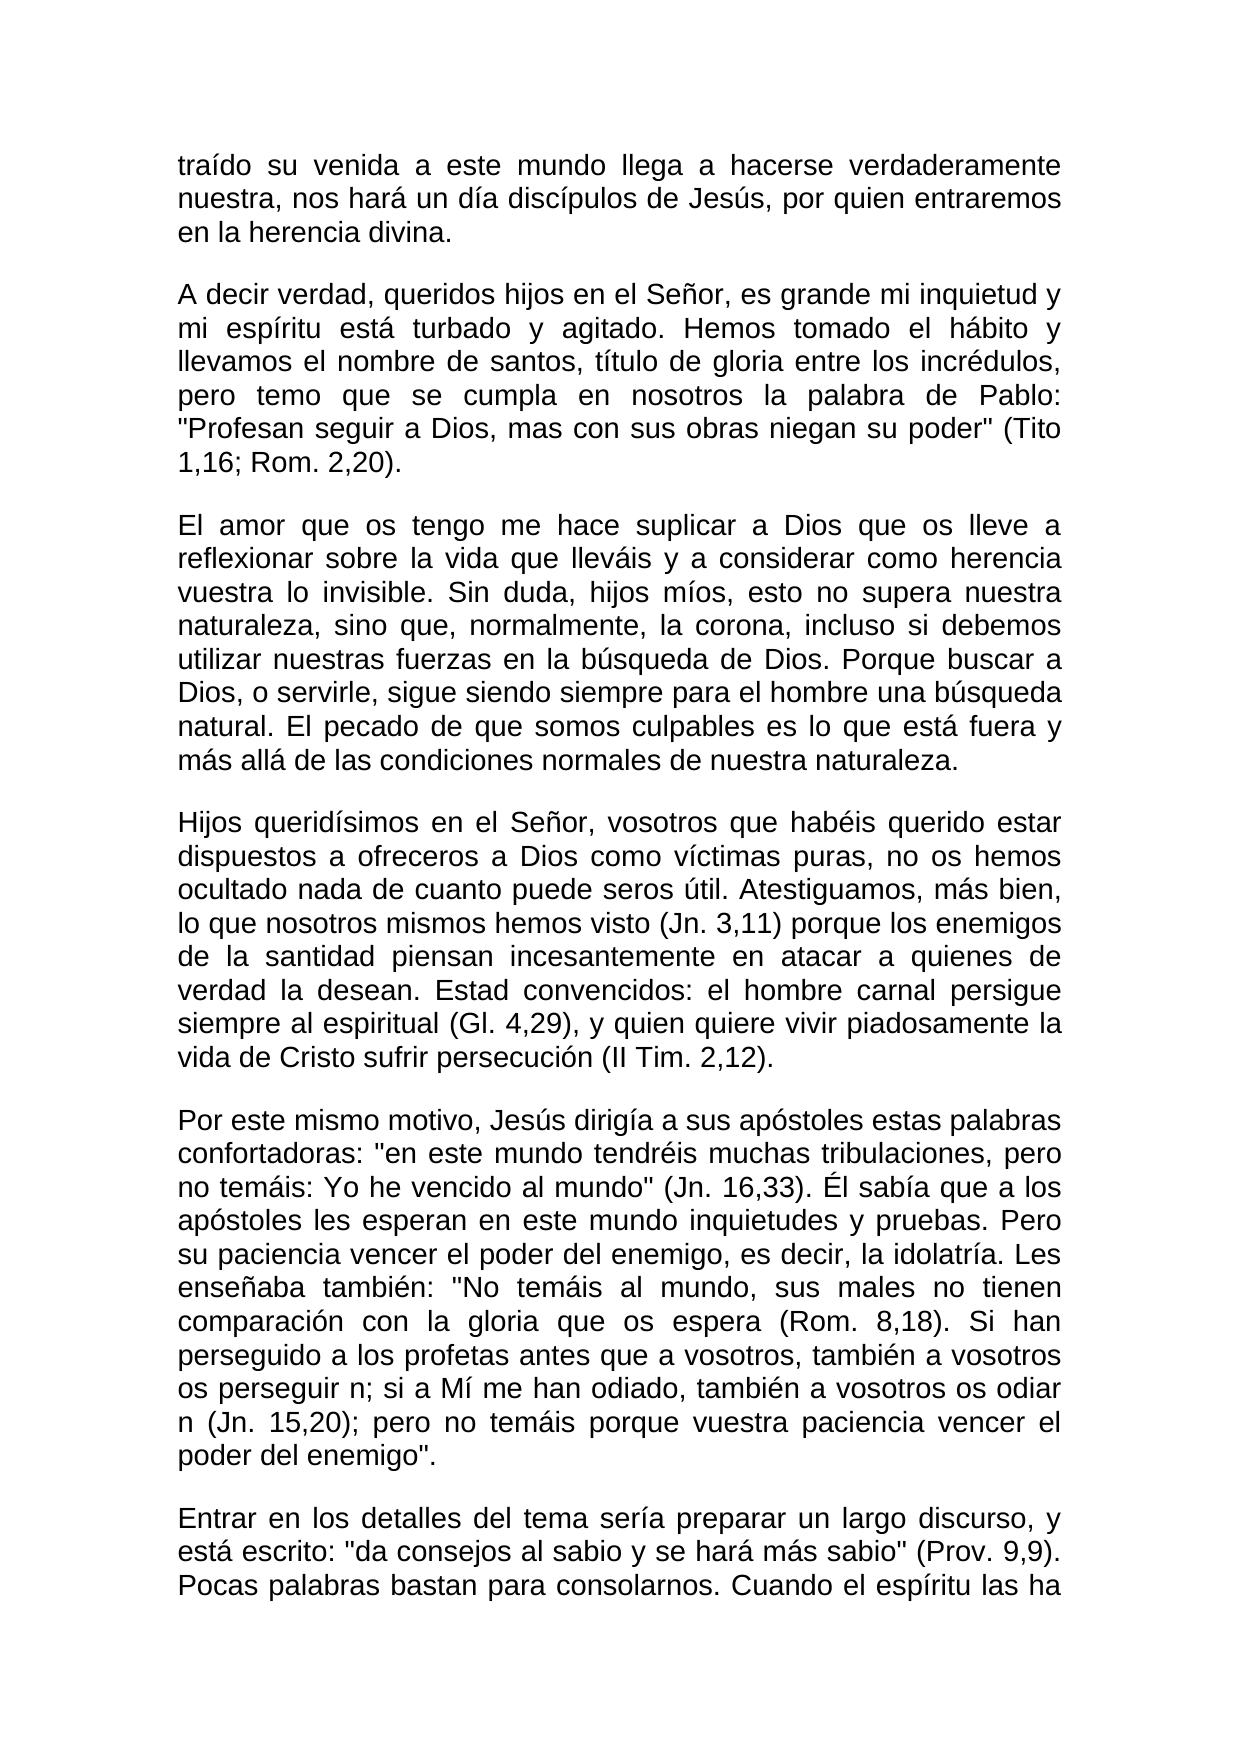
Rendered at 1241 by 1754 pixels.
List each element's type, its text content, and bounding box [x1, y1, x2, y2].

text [177, 1501, 1063, 1602]
text Por este mismo motivo, Jesús dirigía a sus apóstoles estas palabras confortadoras: "en este mundo tendréis muchas tribulaciones, pero no temáis: Yo he vencido al mundo" (Jn. 16,33). Él sabía que a los apóstoles les esperan en este mundo inquietudes y pruebas. Pero su paciencia vencer el poder del enemigo, es decir, la idolatría. Les enseñaba también: "No temáis al mundo, sus males no tienen comparación con la gloria que os espera (Rom. 8,18). Si han perseguido a los profetas antes que a vosotros, también a vosotros os perseguir n; si a Mí me han odiado, también a vosotros os odiar n (Jn. 15,20); pero no temáis porque vuestra paciencia vencer el poder del enemigo". [177, 1103, 1063, 1472]
text El amor que os tengo me hace suplicar a Dios que os lleve a reflexionar sobre la vida que lleváis y a considerar como herencia vuestra lo invisible. Sin duda, hijos míos, esto no supera nuestra naturaleza, sino que, normalmente, la corona, incluso si debemos utilizar nuestras fuerzas en la búsqueda de Dios. Porque buscar a Dios, o servirle, sigue siendo siempre para el hombre una búsqueda natural. El pecado de que somos culpables es lo que está fuera y más allá de las condiciones normales de nuestra naturaleza. [177, 508, 1063, 776]
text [177, 148, 1063, 248]
text Hijos queridísimos en el Señor, vosotros que habéis querido estar dispuestos a ofreceros a Dios como víctimas puras, no os hemos ocultado nada de cuanto puede seros útil. Atestiguamos, más bien, lo que nosotros mismos hemos visto (Jn. 3,11) porque los enemigos de la santidad piensan incesantemente en atacar a quienes de verdad la desean. Estad convencidos: el hombre carnal persigue siempre al espiritual (Gl. 4,29), y quien quiere vivir piadosamente la vida de Cristo sufrir persecución (II Tim. 2,12). [177, 805, 1063, 1074]
text A decir verdad, queridos hijos en el Señor, es grande mi inquietud y mi espíritu está turbado y agitado. Hemos tomado el hábito y llevamos el nombre de santos, título de gloria entre los incrédulos, pero temo que se cumpla en nosotros la palabra de Pablo: "Profesan seguir a Dios, mas con sus obras niegan su poder" (Tito 1,16; Rom. 2,20). [177, 277, 1063, 479]
